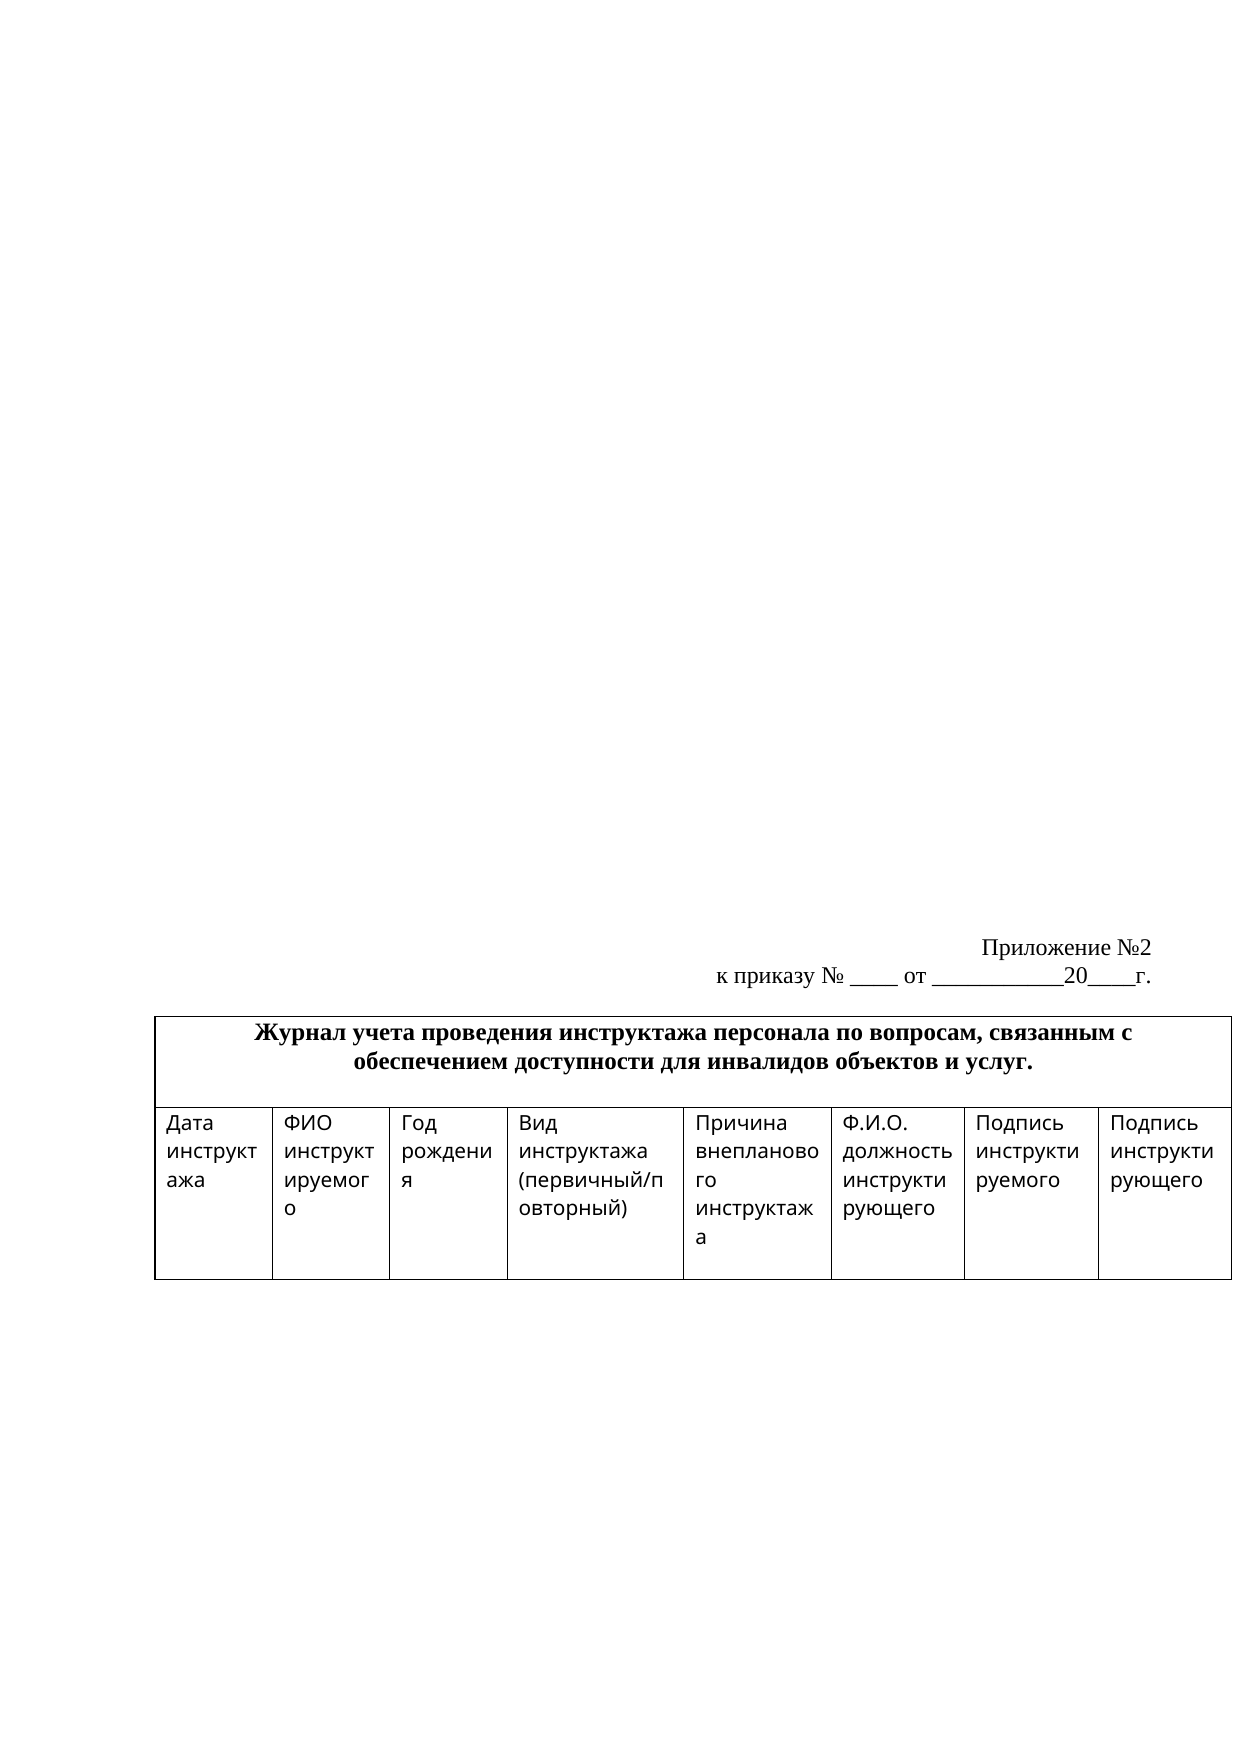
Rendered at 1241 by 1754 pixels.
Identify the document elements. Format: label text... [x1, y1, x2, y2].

table_cell Ф.И.О. должность инструктирующего [832, 1108, 964, 1279]
table_cell Год рождения [390, 1108, 507, 1279]
text Приложение №2 [177, 933, 1152, 961]
table_cell Причина внепланового инструктажа [684, 1108, 831, 1279]
table_header Журнал учета проведения инструктажа персонала по вопросам, связанным с обеспечением доступности для инвалидов объектов и услуг. [156, 1017, 1231, 1107]
table_cell Дата инструктажа [156, 1108, 272, 1279]
table_cell Подпись инструктирующего [1099, 1108, 1231, 1279]
table_cell Подпись инструктируемого [965, 1108, 1098, 1279]
table_cell Вид инструктажа (первичный/повторный) [508, 1108, 683, 1279]
text к приказу № ____ от ___________20____г. [177, 961, 1152, 988]
table_cell ФИО инструктируемого [273, 1108, 389, 1279]
